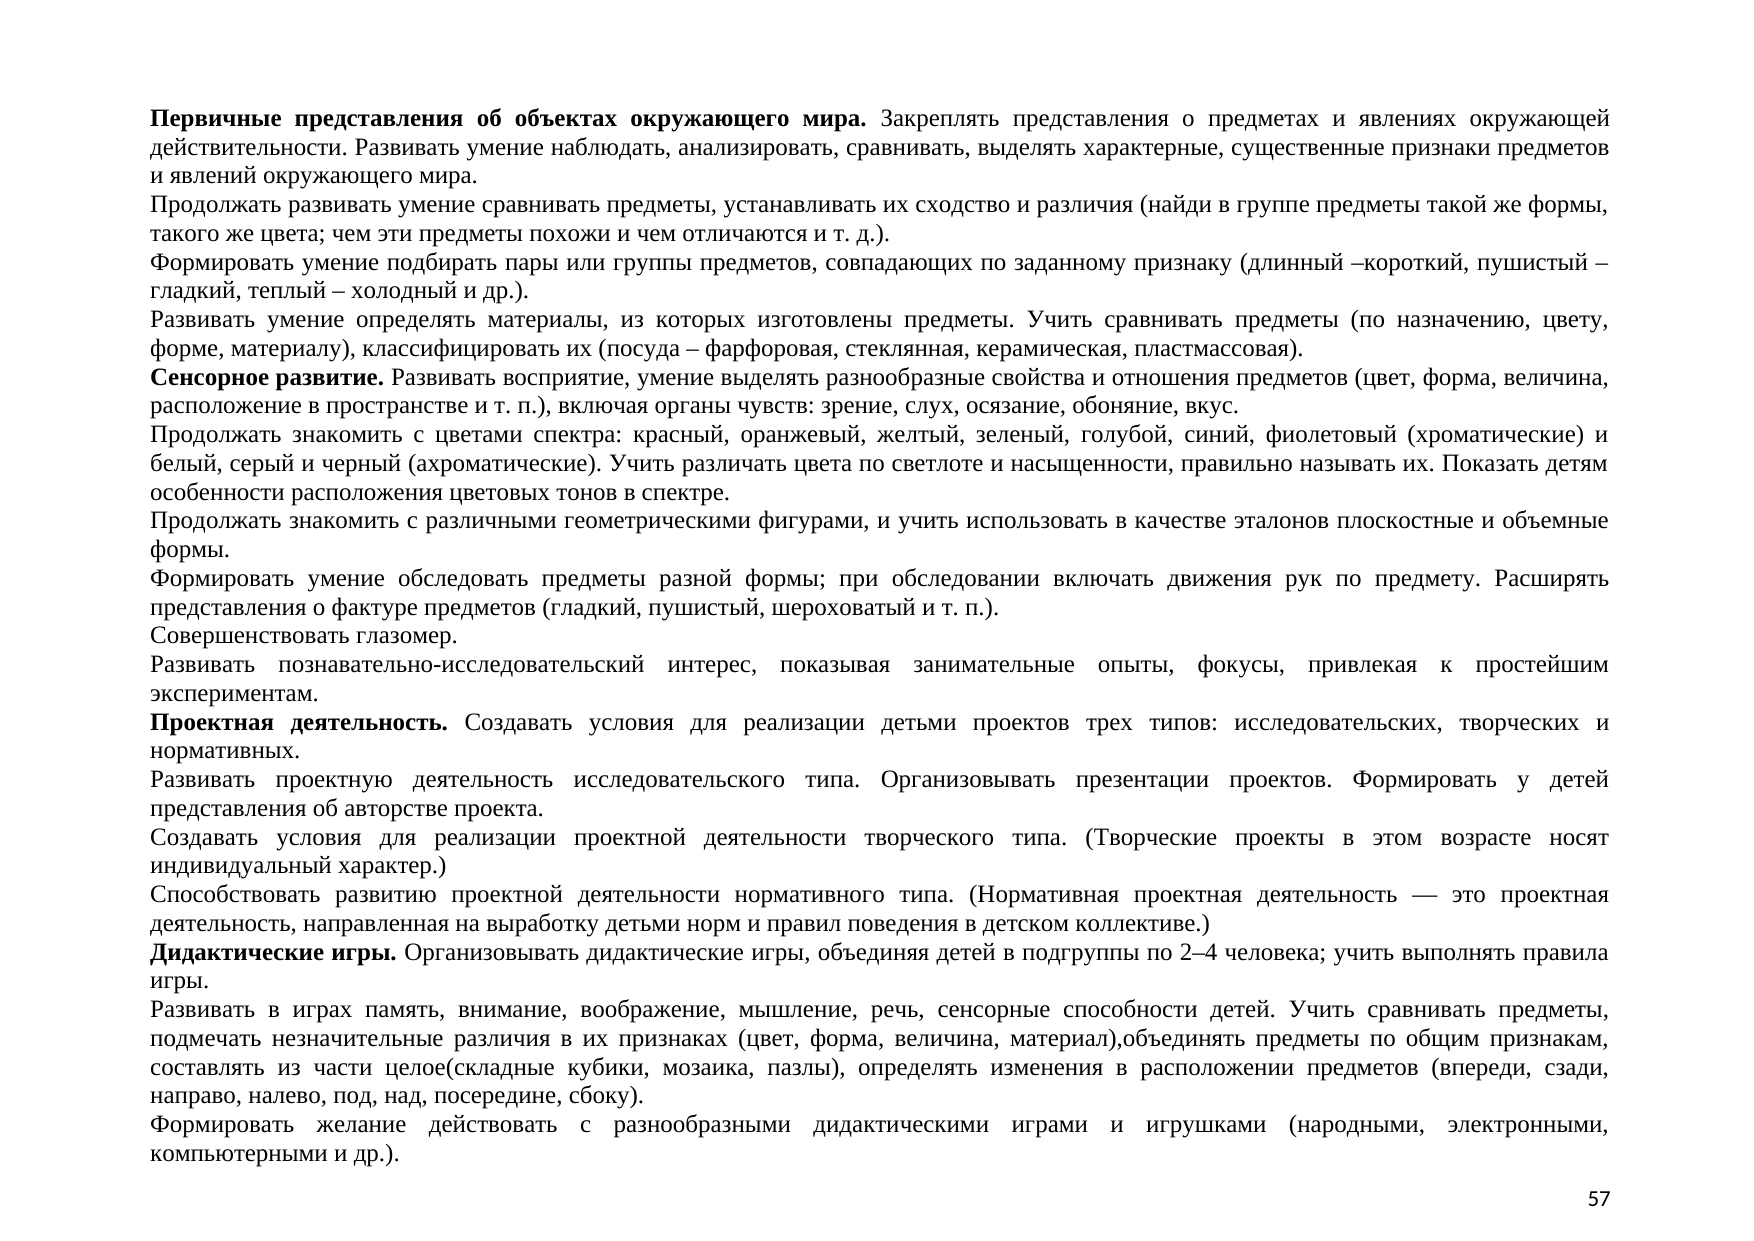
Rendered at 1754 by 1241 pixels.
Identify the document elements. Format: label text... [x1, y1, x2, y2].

text Продолжать знакомить с цветами спектра: красный, оранжевый, желтый, зеленый, голубой, синий, фиолетовый (хроматические) и белый, серый и черный (ахроматические). Учить различать цвета по светлоте и насыщенности, правильно называть их. Показать детям особенности расположения цветовых тонов в спектре. [150, 419, 1610, 505]
text Продолжать знакомить с различными геометрическими фигурами, и учить использовать в качестве эталонов плоскостные и объемные формы. [150, 505, 1610, 563]
text Дидактические игры. Организовывать дидактические игры, объединяя детей в подгруппы по 2–4 человека; учить выполнять правила игры. [150, 937, 1610, 994]
text Первичные представления об объектах окружающего мира. Закреплять представления о предметах и явлениях окружающей действительности. Развивать умение наблюдать, анализировать, сравнивать, выделять характерные, существенные признаки предметов и явлений окружающего мира. [150, 103, 1610, 189]
text Совершенствовать глазомер. [150, 620, 1610, 649]
text Продолжать развивать умение сравнивать предметы, устанавливать их сходство и различия (найди в группе предметы такой же формы, такого же цвета; чем эти предметы похожи и чем отличаются и т. д.). [150, 189, 1610, 247]
text Развивать в играх память, внимание, воображение, мышление, речь, сенсорные способности детей. Учить сравнивать предметы, подмечать незначительные различия в их признаках (цвет, форма, величина, материал),объединять предметы по общим признакам, составлять из части целое(складные кубики, мозаика, пазлы), определять изменения в расположении предметов (впереди, сзади, направо, налево, под, над, посередине, сбоку). [150, 994, 1610, 1109]
text Формировать умение обследовать предметы разной формы; при обследовании включать движения рук по предмету. Расширять представления о фактуре предметов (гладкий, пушистый, шероховатый и т. п.). [150, 563, 1610, 620]
text Формировать умение подбирать пары или группы предметов, совпадающих по заданному признаку (длинный –короткий, пушистый – гладкий, теплый – холодный и др.). [150, 247, 1610, 304]
text Развивать познавательно-исследовательский интерес, показывая занимательные опыты, фокусы, привлекая к простейшим экспериментам. [150, 649, 1610, 707]
text Развивать умение определять материалы, из которых изготовлены предметы. Учить сравнивать предметы (по назначению, цвету, форме, материалу), классифицировать их (посуда – фарфоровая, стеклянная, керамическая, пластмассовая). [150, 304, 1610, 362]
text Развивать проектную деятельность исследовательского типа. Организовывать презентации проектов. Формировать у детей представления об авторстве проекта. [150, 764, 1610, 822]
text Формировать желание действовать с разнообразными дидактическими играми и игрушками (народными, электронными, компьютерными и др.). [150, 1109, 1610, 1167]
text Проектная деятельность. Создавать условия для реализации детьми проектов трех типов: исследовательских, творческих и нормативных. [150, 707, 1610, 764]
text Создавать условия для реализации проектной деятельности творческого типа. (Творческие проекты в этом возрасте носят индивидуальный характер.) [150, 822, 1610, 879]
text Сенсорное развитие. Развивать восприятие, умение выделять разнообразные свойства и отношения предметов (цвет, форма, величина, расположение в пространстве и т. п.), включая органы чувств: зрение, слух, осязание, обоняние, вкус. [150, 362, 1610, 419]
text Способствовать развитию проектной деятельности нормативного типа. (Нормативная проектная деятельность — это проектная деятельность, направленная на выработку детьми норм и правил поведения в детском коллективе.) [150, 879, 1610, 937]
